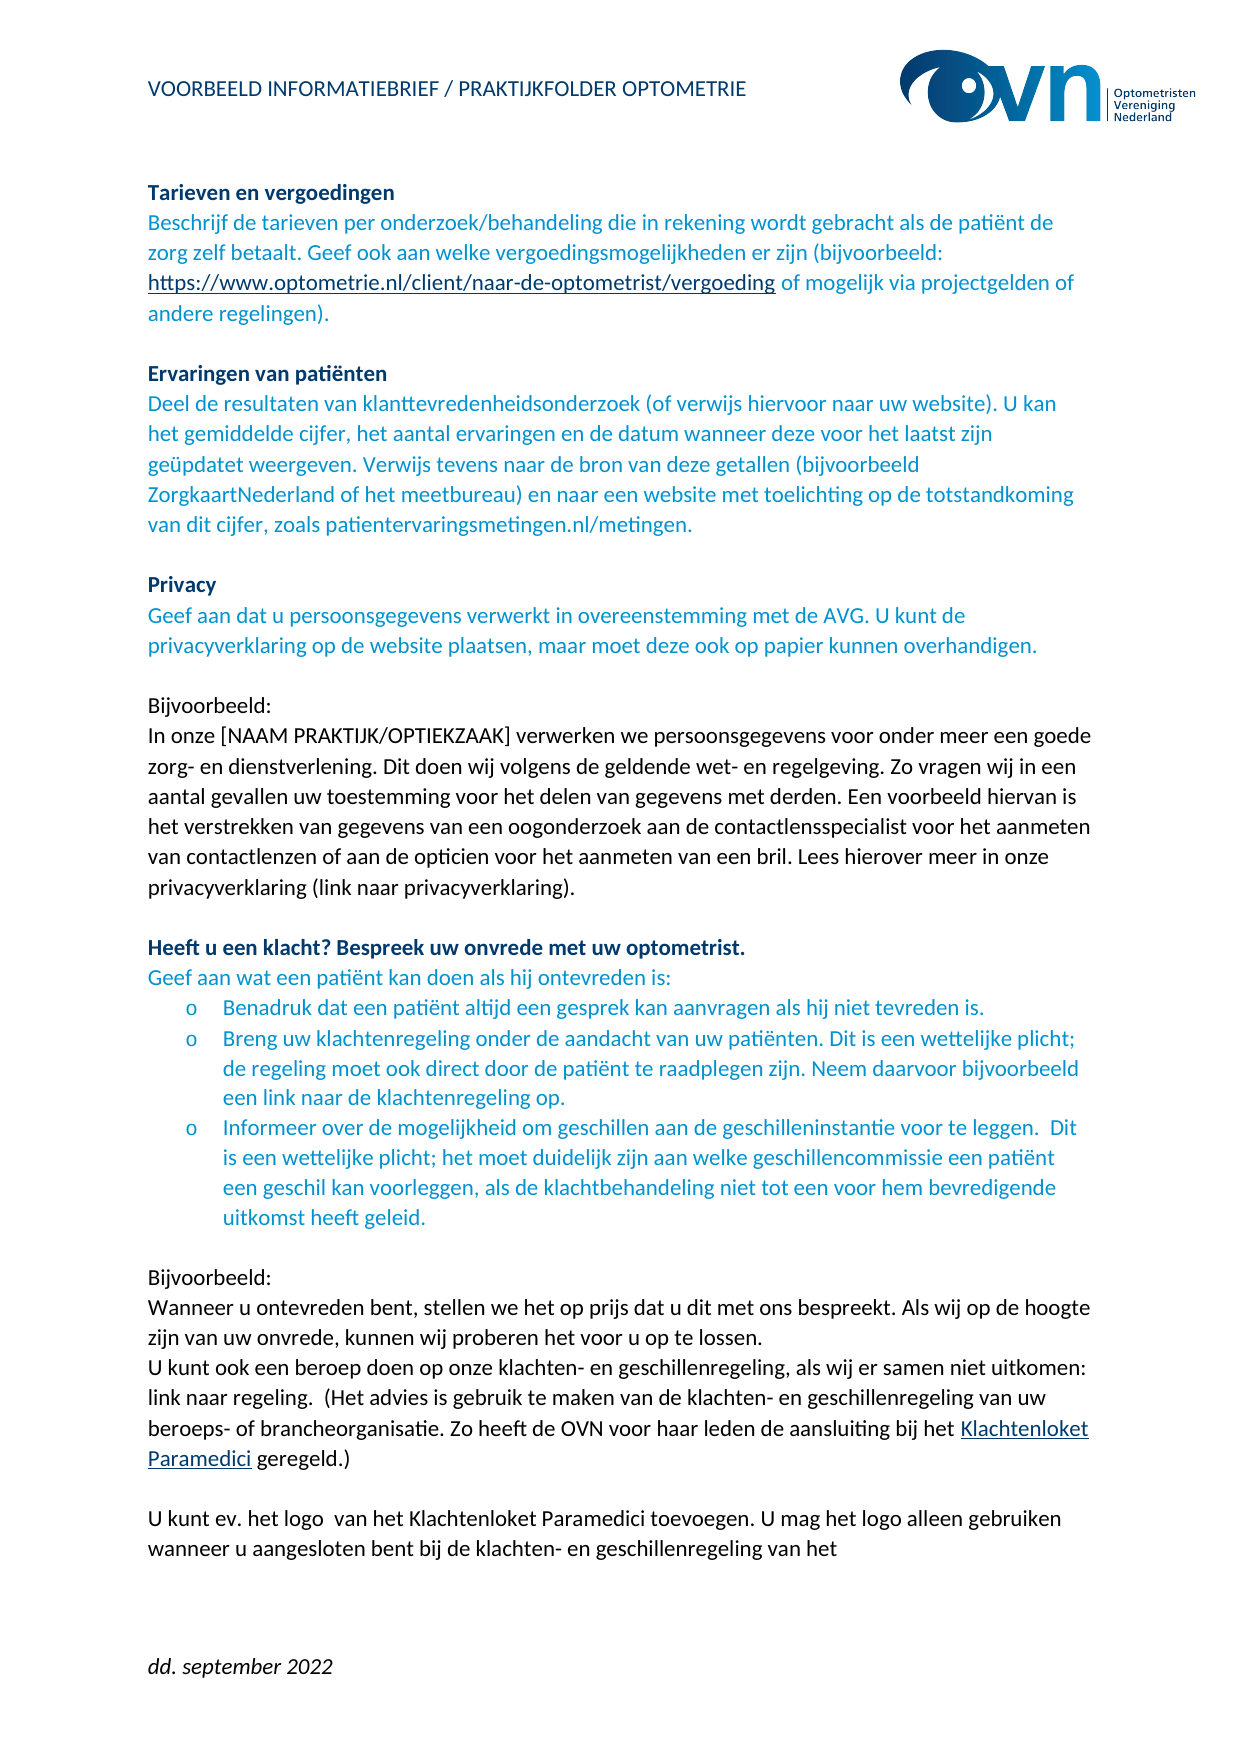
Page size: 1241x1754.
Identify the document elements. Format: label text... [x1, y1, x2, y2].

list Breng uw klachtenregeling onder de aandacht van uw patiënten. Dit is een wettelijke plicht; de regeling moet ook direct door de patiënt te raadplegen zijn. Neem daarvoor bijvoorbeeld een link naar de klachtenregeling op. [185, 1024, 1093, 1112]
text Bijvoorbeeld: [148, 1263, 1093, 1291]
list Informeer over de mogelijkheid om geschillen aan de geschilleninstantie voor te leggen. Dit is een wettelijke plicht; het moet duidelijk zijn aan welke geschillencommissie een patiënt een geschil kan voorleggen, als de klachtbehandeling niet tot een voor hem bevredigende uitkomst heeft geleid. [185, 1113, 1093, 1231]
text Beschrijf de tarieven per onderzoek/behandeling die in rekening wordt gebracht als de patiënt de zorg zelf betaalt. Geef ook aan welke vergoedingsmogelijkheden er zijn (bijvoorbeeld: https://www.optometrie.nl/client/naar-de-optometrist/vergoeding of mogelijk via projectgelden of andere regelingen). [148, 208, 1093, 327]
text In onze [NAAM PRAKTIJK/OPTIEKZAAK] verwerken we persoonsgegevens voor onder meer een goede zorg- en dienstverlening. Dit doen wij volgens de geldende wet- en regelgeving. Zo vragen wij in een aantal gevallen uw toestemming voor het delen van gegevens met derden. Een voorbeeld hiervan is het verstrekken van gegevens van een oogonderzoek aan de contactlensspecialist voor het aanmeten van contactlenzen of aan de opticien voor het aanmeten van een bril. Lees hierover meer in onze privacyverklaring (link naar privacyverklaring). [148, 722, 1093, 901]
text Ervaringen van patiënten [148, 359, 1093, 387]
list Benadruk dat een patiënt altijd een gesprek kan aanvragen als hij niet tevreden is. [185, 993, 1093, 1022]
text Wanneer u ontevreden bent, stellen we het op prijs dat u dit met ons bespreekt. Als wij op de hoogte zijn van uw onvrede, kunnen wij proberen het voor u op te lossen. [148, 1293, 1093, 1351]
text Deel de resultaten van klanttevredenheidsonderzoek (of verwijs hiervoor naar uw website). U kan het gemiddelde cijfer, het aantal ervaringen en de datum wanneer deze voor het laatst zijn geüpdatet weergeven. Verwijs tevens naar de bron van deze getallen (bijvoorbeeld ZorgkaartNederland of het meetbureau) en naar een website met toelichting op de totstandkoming van dit cijfer, zoals patientervaringsmetingen.nl/metingen. [148, 389, 1093, 538]
text Geef aan dat u persoonsgegevens verwerkt in overeenstemming met de AVG. U kunt de privacyverklaring op de website plaatsen, maar moet deze ook op papier kunnen overhandigen. [148, 601, 1093, 659]
picture [895, 40, 1206, 129]
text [148, 1504, 1093, 1563]
text Tarieven en vergoedingen [148, 178, 1093, 206]
text Geef aan wat een patiënt kan doen als hij ontevreden is: [148, 963, 1093, 991]
text U kunt ook een beroep doen op onze klachten- en geschillenregeling, als wij er samen niet uitkomen: link naar regeling. (Het advies is gebruik te maken van de klachten- en geschillenregeling van uw beroeps- of brancheorganisatie. Zo heeft de OVN voor haar leden de aansluiting bij het Klachtenloket Paramedici geregeld.) [148, 1353, 1093, 1472]
text Heeft u een klacht? Bespreek uw onvrede met uw optometrist. [148, 933, 1093, 961]
text Bijvoorbeeld: [148, 691, 1093, 719]
text Privacy [148, 571, 1093, 598]
